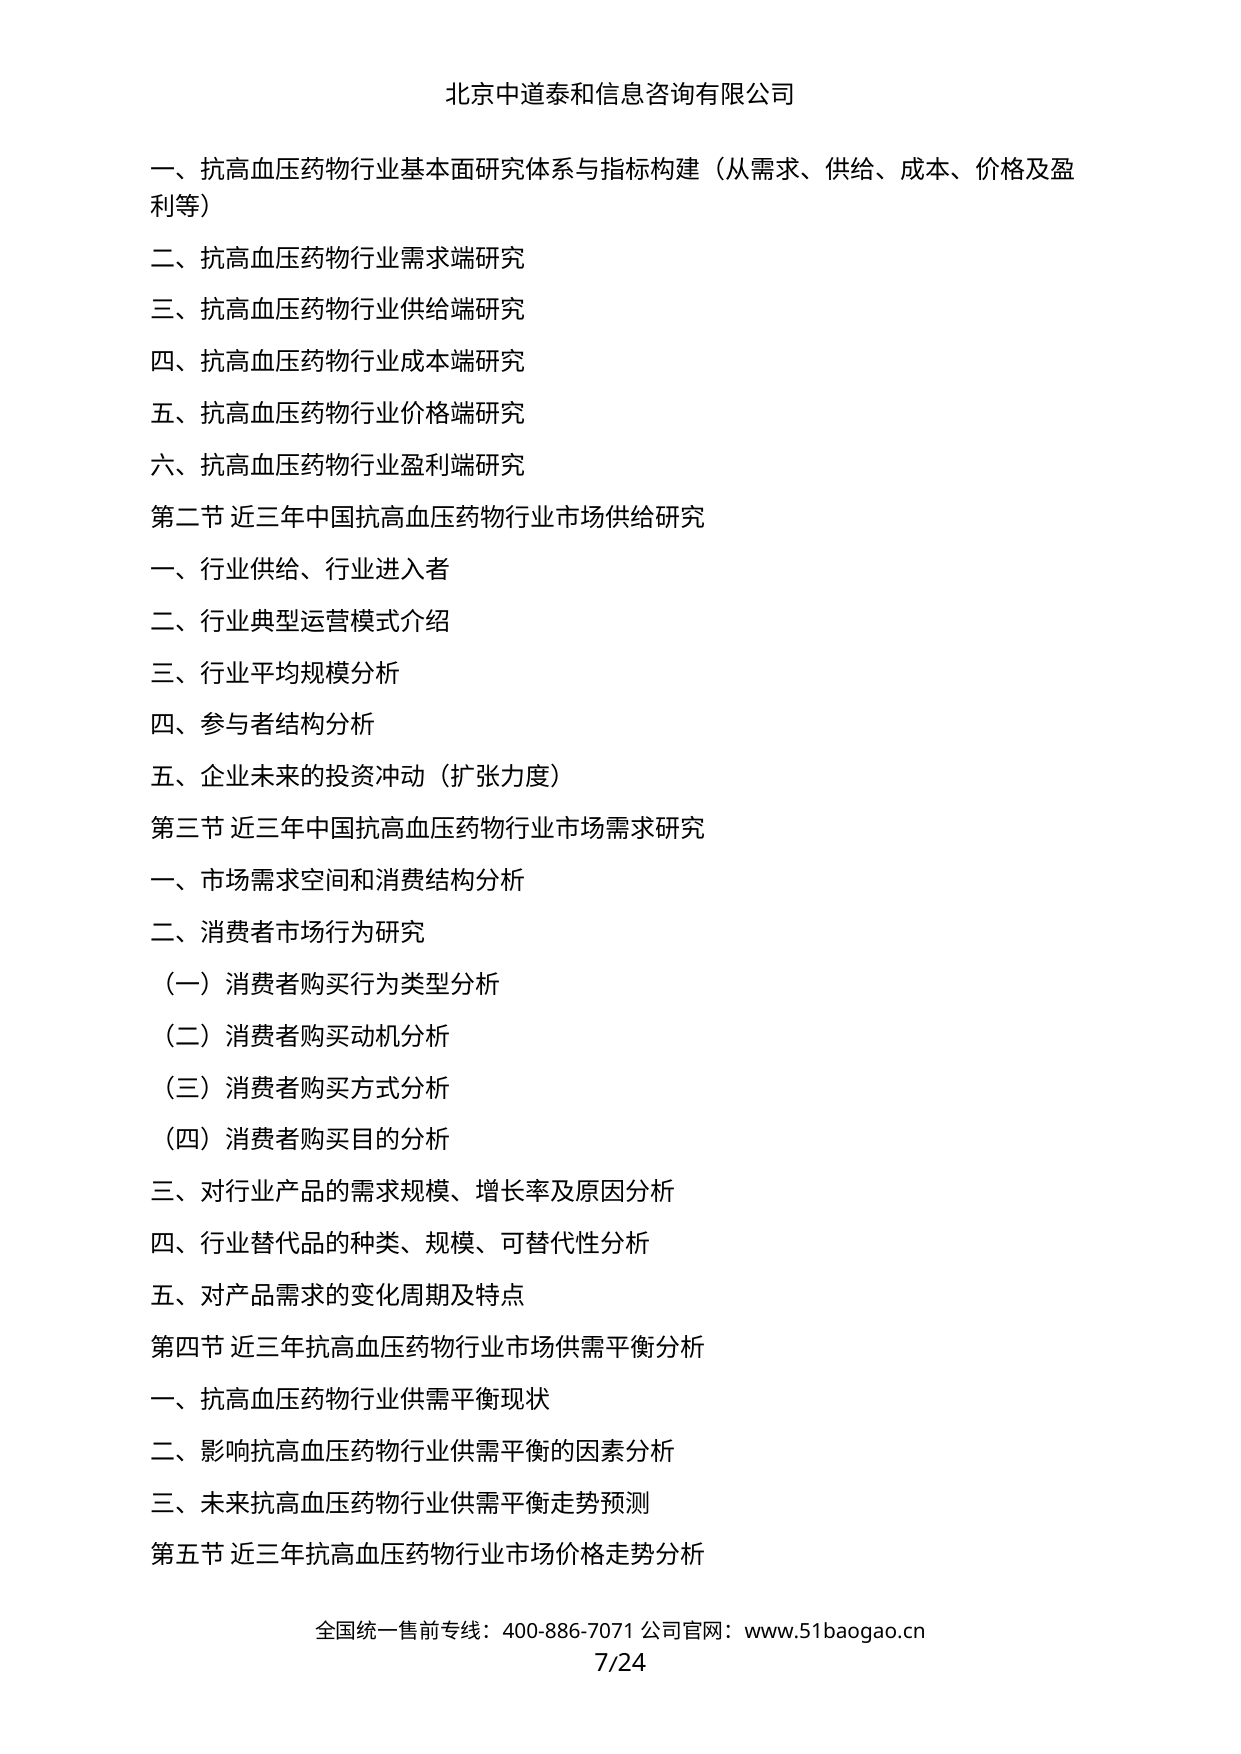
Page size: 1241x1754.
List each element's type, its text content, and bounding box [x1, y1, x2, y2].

text （二）消费者购买动机分析 [150, 1016, 1090, 1052]
text 五、抗高血压药物行业价格端研究 [150, 394, 1090, 430]
text 五、对产品需求的变化周期及特点 [150, 1276, 1090, 1312]
text 第三节 近三年中国抗高血压药物行业市场需求研究 [150, 809, 1090, 845]
text 三、行业平均规模分析 [150, 653, 1090, 689]
text 一、抗高血压药物行业基本面研究体系与指标构建（从需求、供给、成本、价格及盈利等） [150, 150, 1090, 222]
text 三、对行业产品的需求规模、增长率及原因分析 [150, 1172, 1090, 1208]
text 一、抗高血压药物行业供需平衡现状 [150, 1379, 1090, 1416]
text 第五节 近三年抗高血压药物行业市场价格走势分析 [150, 1535, 1090, 1571]
text 一、市场需求空间和消费结构分析 [150, 861, 1090, 897]
text 三、未来抗高血压药物行业供需平衡走势预测 [150, 1483, 1090, 1519]
text （四）消费者购买目的分析 [150, 1120, 1090, 1156]
text 一、行业供给、行业进入者 [150, 549, 1090, 586]
text （一）消费者购买行为类型分析 [150, 964, 1090, 1001]
text 四、抗高血压药物行业成本端研究 [150, 342, 1090, 378]
text 五、企业未来的投资冲动（扩张力度） [150, 757, 1090, 793]
text 第四节 近三年抗高血压药物行业市场供需平衡分析 [150, 1327, 1090, 1364]
text 第二节 近三年中国抗高血压药物行业市场供给研究 [150, 497, 1090, 534]
text 四、参与者结构分析 [150, 705, 1090, 741]
text 二、行业典型运营模式介绍 [150, 601, 1090, 637]
text 六、抗高血压药物行业盈利端研究 [150, 446, 1090, 482]
text 二、消费者市场行为研究 [150, 912, 1090, 949]
text 四、行业替代品的种类、规模、可替代性分析 [150, 1224, 1090, 1260]
text 二、抗高血压药物行业需求端研究 [150, 238, 1090, 274]
text 二、影响抗高血压药物行业供需平衡的因素分析 [150, 1431, 1090, 1467]
text 三、抗高血压药物行业供给端研究 [150, 290, 1090, 326]
text （三）消费者购买方式分析 [150, 1068, 1090, 1104]
